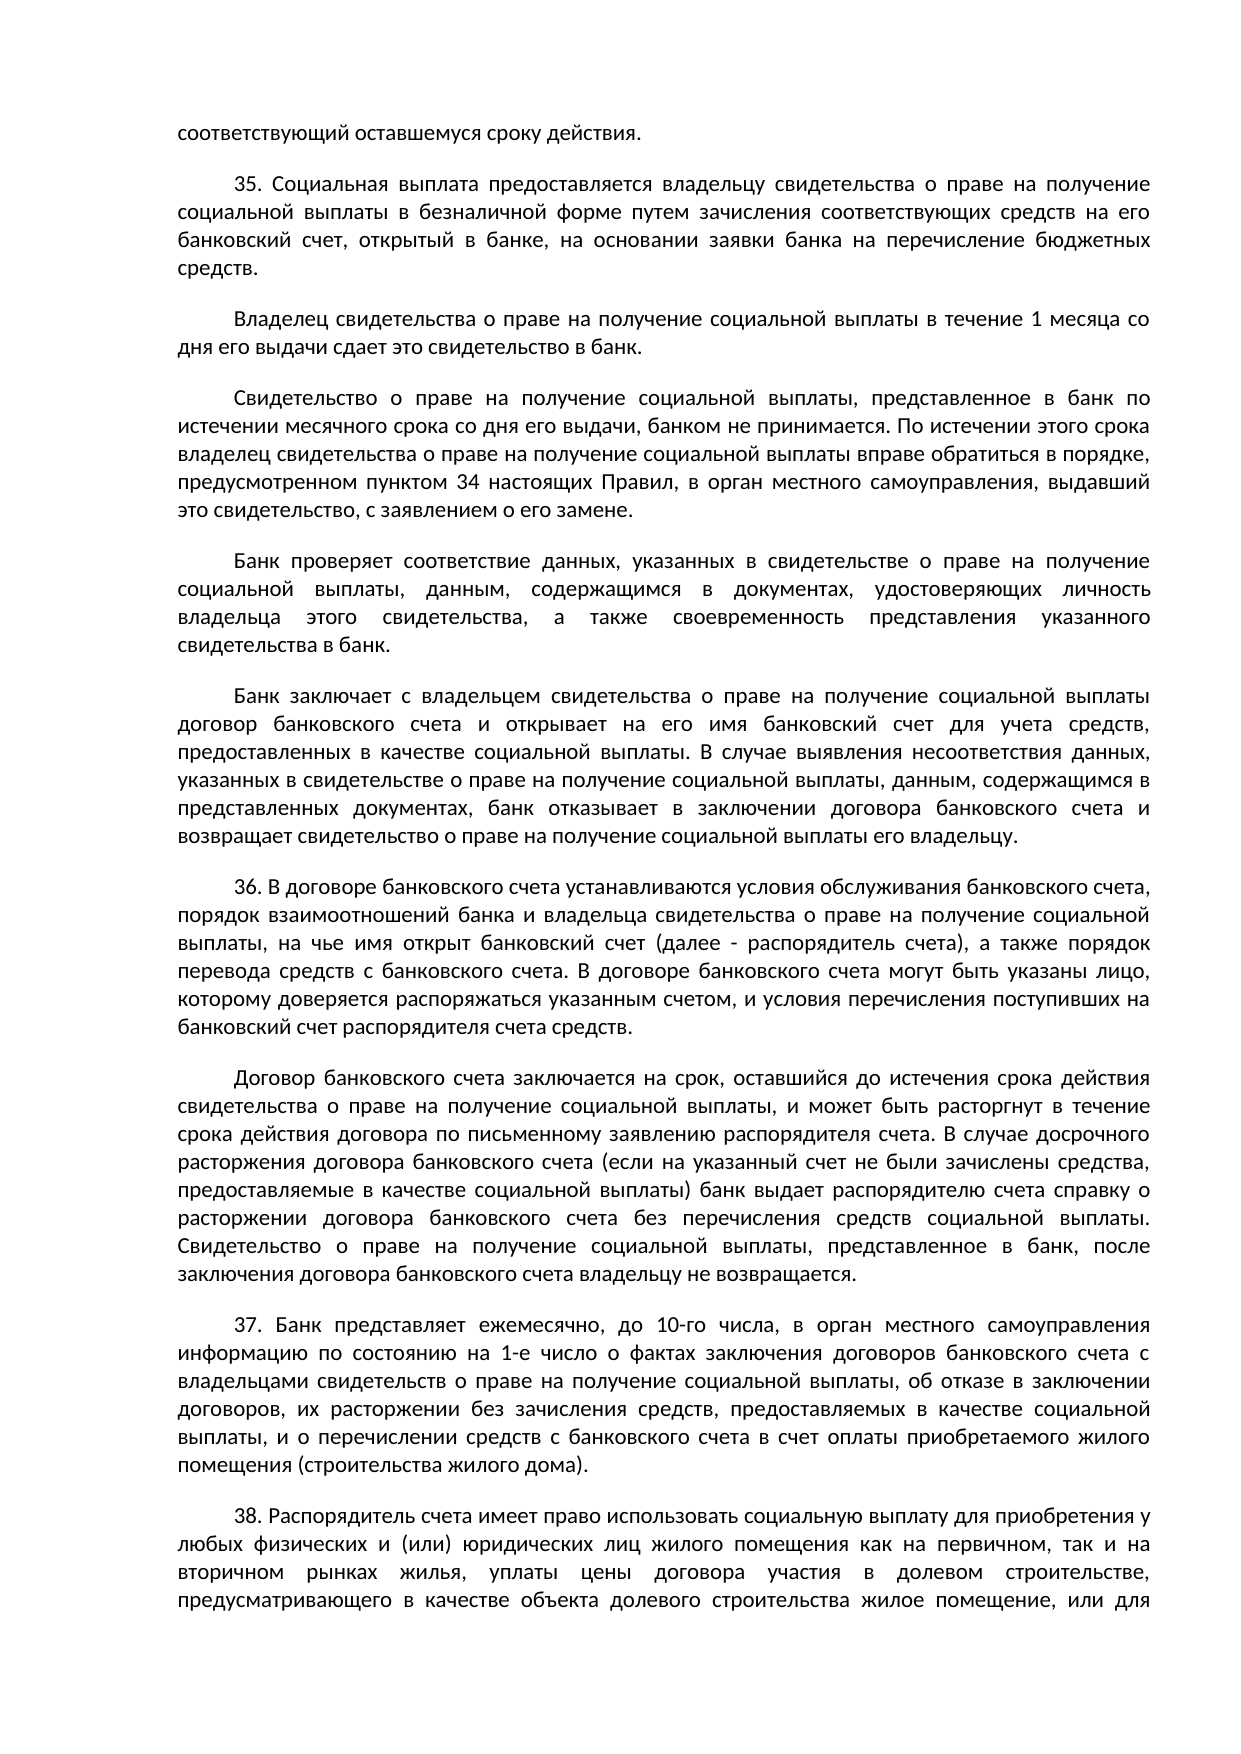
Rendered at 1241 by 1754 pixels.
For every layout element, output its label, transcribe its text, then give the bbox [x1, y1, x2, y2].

text 36. В договоре банковского счета устанавливаются условия обслуживания банковского счета, порядок взаимоотношений банка и владельца свидетельства о праве на получение социальной выплаты, на чье имя открыт банковский счет (далее - распорядитель счета), а также порядок перевода средств с банковского счета. В договоре банковского счета могут быть указаны лицо, которому доверяется распоряжаться указанным счетом, и условия перечисления поступивших на банковский счет распорядителя счета средств. [177, 872, 1152, 1040]
text 35. Социальная выплата предоставляется владельцу свидетельства о праве на получение социальной выплаты в безналичной форме путем зачисления соответствующих средств на его банковский счет, открытый в банке, на основании заявки банка на перечисление бюджетных средств. [177, 169, 1152, 281]
text Владелец свидетельства о праве на получение социальной выплаты в течение 1 месяца со дня его выдачи сдает это свидетельство в банк. [177, 304, 1152, 360]
text Банк заключает с владельцем свидетельства о праве на получение социальной выплаты договор банковского счета и открывает на его имя банковский счет для учета средств, предоставленных в качестве социальной выплаты. В случае выявления несоответствия данных, указанных в свидетельстве о праве на получение социальной выплаты, данным, содержащимся в представленных документах, банк отказывает в заключении договора банковского счета и возвращает свидетельство о праве на получение социальной выплаты его владельцу. [177, 681, 1152, 849]
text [177, 1501, 1152, 1613]
text Договор банковского счета заключается на срок, оставшийся до истечения срока действия свидетельства о праве на получение социальной выплаты, и может быть расторгнут в течение срока действия договора по письменному заявлению распорядителя счета. В случае досрочного расторжения договора банковского счета (если на указанный счет не были зачислены средства, предоставляемые в качестве социальной выплаты) банк выдает распорядителю счета справку о расторжении договора банковского счета без перечисления средств социальной выплаты. Свидетельство о праве на получение социальной выплаты, представленное в банк, после заключения договора банковского счета владельцу не возвращается. [177, 1063, 1152, 1287]
text 37. Банк представляет ежемесячно, до 10-го числа, в орган местного самоуправления информацию по состоянию на 1-е число о фактах заключения договоров банковского счета с владельцами свидетельств о праве на получение социальной выплаты, об отказе в заключении договоров, их расторжении без зачисления средств, предоставляемых в качестве социальной выплаты, и о перечислении средств с банковского счета в счет оплаты приобретаемого жилого помещения (строительства жилого дома). [177, 1310, 1152, 1478]
text Свидетельство о праве на получение социальной выплаты, представленное в банк по истечении месячного срока со дня его выдачи, банком не принимается. По истечении этого срока владелец свидетельства о праве на получение социальной выплаты вправе обратиться в порядке, предусмотренном пунктом 34 настоящих Правил, в орган местного самоуправления, выдавший это свидетельство, с заявлением о его замене. [177, 383, 1152, 523]
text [177, 118, 1152, 146]
text Банк проверяет соответствие данных, указанных в свидетельстве о праве на получение социальной выплаты, данным, содержащимся в документах, удостоверяющих личность владельца этого свидетельства, а также своевременность представления указанного свидетельства в банк. [177, 546, 1152, 658]
